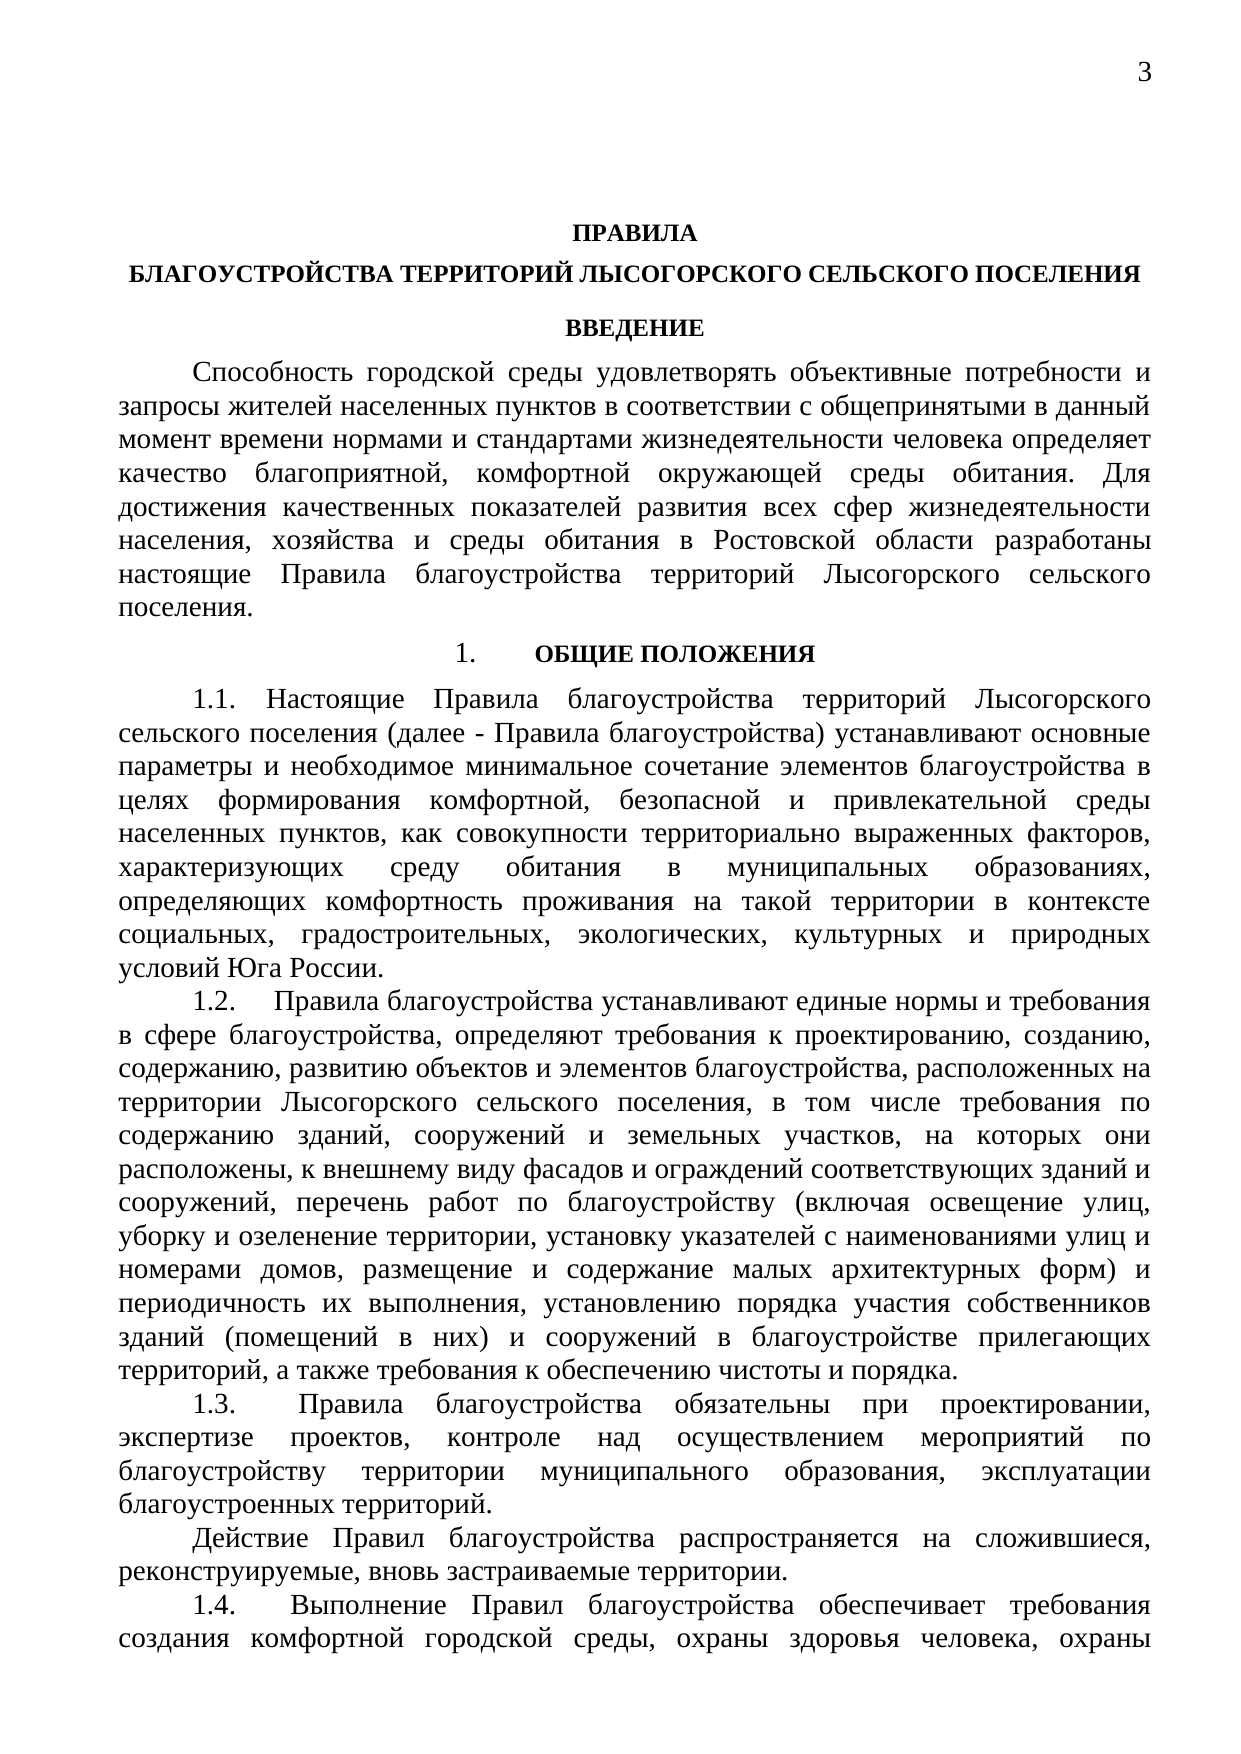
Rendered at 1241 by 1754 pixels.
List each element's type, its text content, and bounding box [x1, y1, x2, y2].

text ВВЕДЕНИЕ [118, 313, 1152, 342]
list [118, 1587, 1152, 1654]
text Способность городской среды удовлетворять объективные потребности и запросы жителей населенных пунктов в соответствии с общепринятыми в данный момент времени нормами и стандартами жизнедеятельности человека определяет качество благоприятной, комфортной окружающей среды обитания. Для достижения качественных показателей развития всех сфер жизнедеятельности населения, хозяйства и среды обитания в Ростовской области разработаны настоящие Правила благоустройства территорий Лысогорского сельского поселения. [118, 522, 1152, 623]
list ОБЩИЕ ПОЛОЖЕНИЯ [118, 635, 1152, 669]
list Действие Правил благоустройства распространяется на сложившиеся, реконструируемые, вновь застраиваемые территории. [118, 1520, 1152, 1587]
list Правила благоустройства устанавливают единые нормы и требования в сфере благоустройства, определяют требования к проектированию, созданию, содержанию, развитию объектов и элементов благоустройства, расположенных на территории Лысогорского сельского поселения, в том числе требования по содержанию зданий, сооружений и земельных участков, на которых они расположены, к внешнему виду фасадов и ограждений соответствующих зданий и сооружений, перечень работ по благоустройству (включая освещение улиц, уборку и озеленение территории, установку указателей с наименованиями улиц и номерами домов, размещение и содержание малых архитектурных форм) и периодичность их выполнения, установлению порядка участия собственников зданий (помещений в них) и сооружений в благоустройстве прилегающих территорий, а также требования к обеспечению чистоты и порядка. [118, 983, 1152, 1386]
list Правила благоустройства обязательны при проектировании, экспертизе проектов, контроле над осуществлением мероприятий по благоустройству территории муниципального образования, эксплуатации благоустроенных территорий. [118, 1386, 1152, 1520]
text БЛАГОУСТРОЙСТВА ТЕРРИТОРИЙ ЛЫСОГОРСКОГО СЕЛЬСКОГО ПОСЕЛЕНИЯ [118, 259, 1152, 288]
text Способность городской среды удовлетворять объективные потребности и запросы жителей населенных пунктов в соответствии с общепринятыми в данный момент времени нормами и стандартами жизнедеятельности человека определяет качество благоприятной, комфортной окружающей среды обитания. Для достижения качественных показателей развития всех сфер жизнедеятельности населения, хозяйства и среды обитания в Ростовской области разработаны настоящие Правила благоустройства территорий Лысогорского сельского поселения. [118, 354, 1152, 388]
text ПРАВИЛА [118, 218, 1152, 247]
list Настоящие Правила благоустройства территорий Лысогорского сельского поселения (далее - Правила благоустройства) устанавливают основные параметры и необходимое минимальное сочетание элементов благоустройства в целях формирования комфортной, безопасной и привлекательной среды населенных пунктов, как совокупности территориально выраженных факторов, характеризующих среду обитания в муниципальных образованиях, определяющих комфортность проживания на такой территории в контексте социальных, градостроительных, экологических, культурных и природных условий Юга России. [118, 681, 1152, 983]
